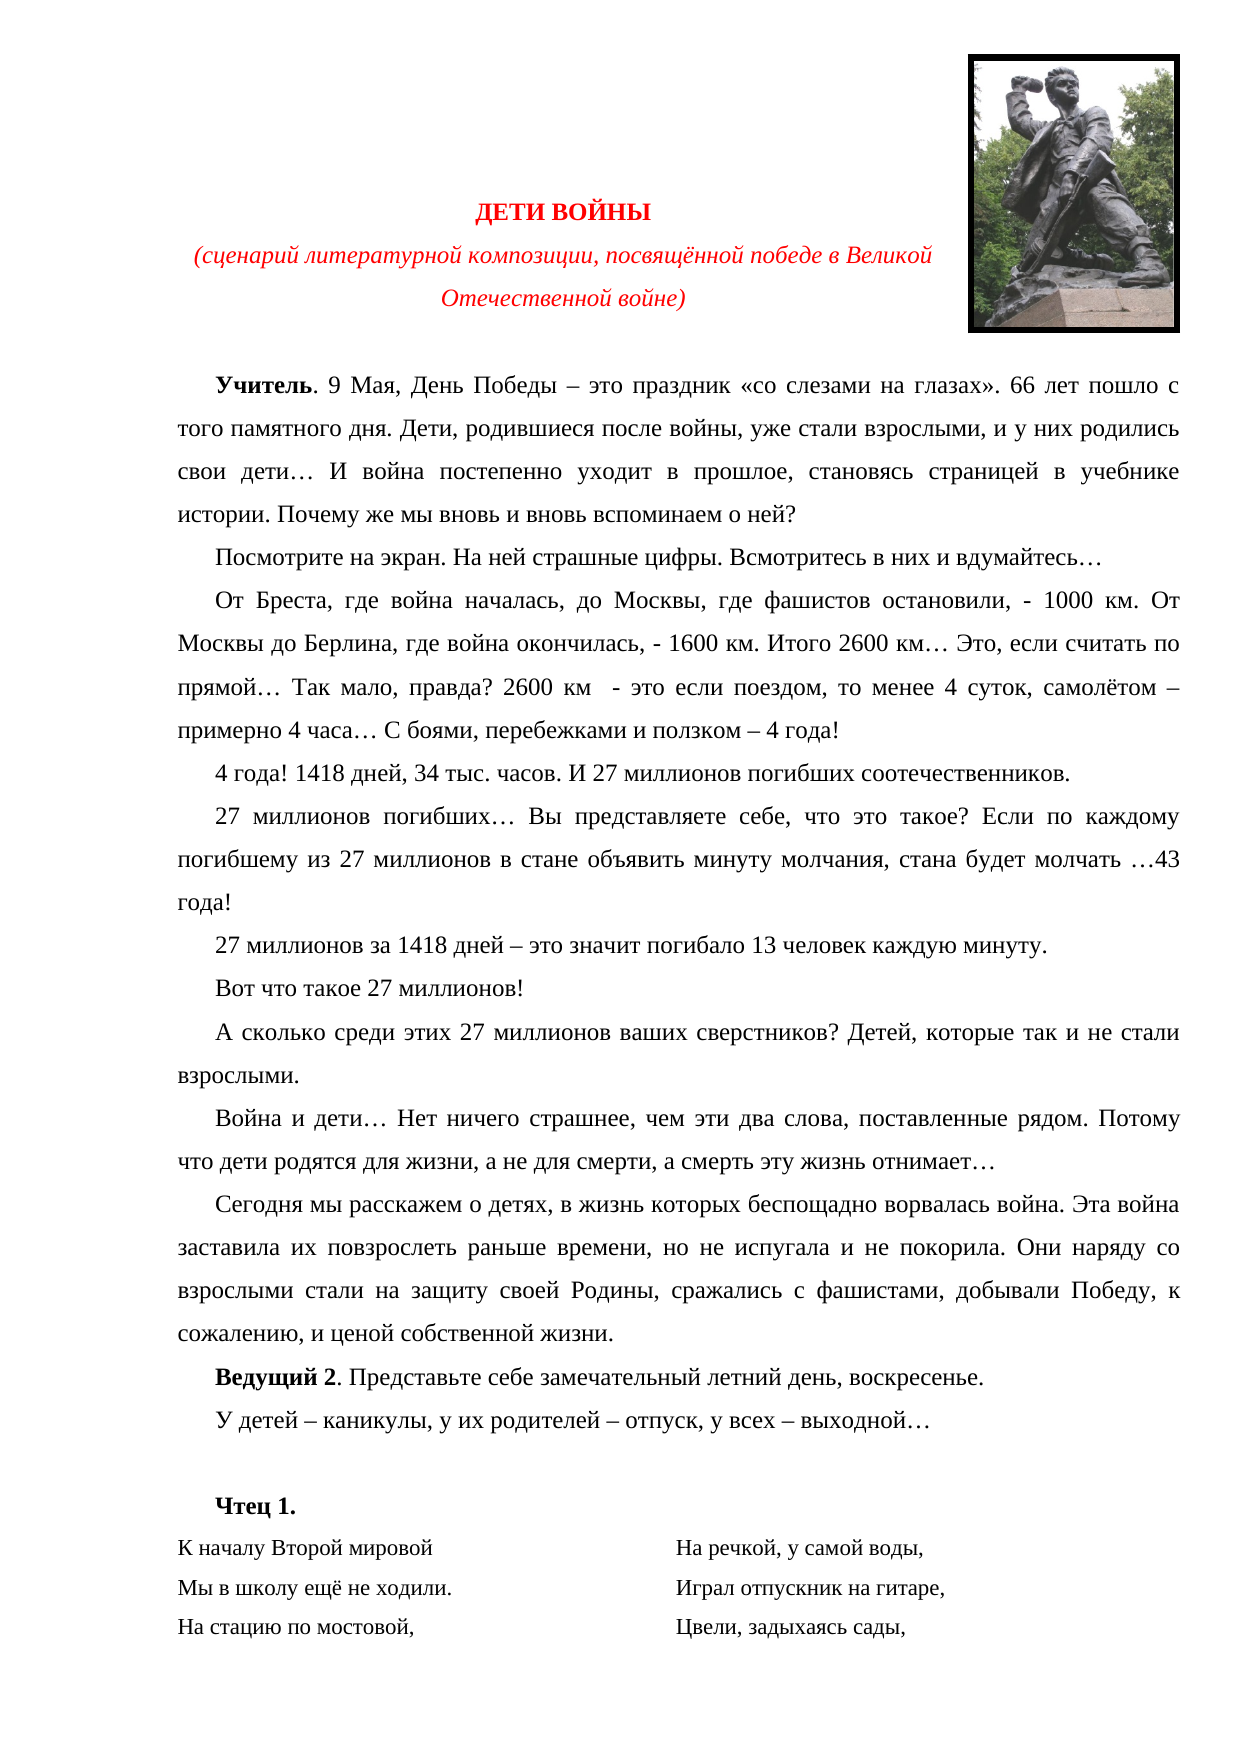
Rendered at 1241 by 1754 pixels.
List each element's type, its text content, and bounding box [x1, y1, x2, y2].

text Чтец 1. [177, 1491, 1181, 1520]
text Ведущий 2. Представьте себе замечательный летний день, воскресенье. [177, 1362, 1181, 1390]
text Вот что такое 27 миллионов! [177, 973, 1181, 1002]
text Посмотрите на экран. На ней страшные цифры. Всмотритесь в них и вдумайтесь… [177, 542, 1181, 571]
text Дети войны [177, 197, 967, 226]
text Учитель. 9 Мая, День Победы – это праздник «со слезами на глазах». 66 лет пошло с того памятного дня. Дети, родившиеся после войны, уже стали взрослыми, и у них родились свои дети… И война постепенно уходит в прошлое, становясь страницей в учебнике истории. Почему же мы вновь и вновь вспоминаем о ней? [177, 370, 1181, 528]
text От Бреста, где война началась, до Москвы, где фашистов остановили, - . От Москвы до Берлина, где война окончилась, - . Итого 2600 км… Это, если считать по прямой… Так мало, правда? - это если поездом, то менее 4 суток, самолётом – примерно 4 часа… С боями, перебежками и ползком – 4 года! [177, 585, 1181, 743]
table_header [664, 1534, 1181, 1665]
text Сегодня мы расскажем о детях, в жизнь которых беспощадно ворвалась война. Эта война заставила их повзрослеть раньше времени, но не испугала и не покорила. Они наряду со взрослыми стали на защиту своей Родины, сражались с фашистами, добывали Победу, к сожалению, и ценой собственной жизни. [177, 1189, 1181, 1347]
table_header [166, 1534, 664, 1665]
text 27 миллионов за 1418 дней – это значит погибало 13 человек каждую минуту. [177, 930, 1181, 959]
text А сколько среди этих 27 миллионов ваших сверстников? Детей, которые так и не стали взрослыми. [177, 1017, 1181, 1088]
text 4 года! 1418 дней, 34 тыс. часов. И 27 миллионов погибших соотечественников. [177, 758, 1181, 787]
text У детей – каникулы, у их родителей – отпуск, у всех – выходной… [177, 1405, 1181, 1433]
text 27 миллионов погибших… Вы представляете себе, что это такое? Если по каждому погибшему из 27 миллионов в стане объявить минуту молчания, стана будет молчать …43 года! [177, 801, 1181, 916]
text Война и дети… Нет ничего страшнее, чем эти два слова, поставленные рядом. Потому что дети родятся для жизни, а не для смерти, а смерть эту жизнь отнимает… [177, 1103, 1181, 1175]
text (сценарий литературной композиции, посвящённой победе в Великой Отечественной войне) [177, 240, 967, 312]
picture [974, 61, 1174, 327]
